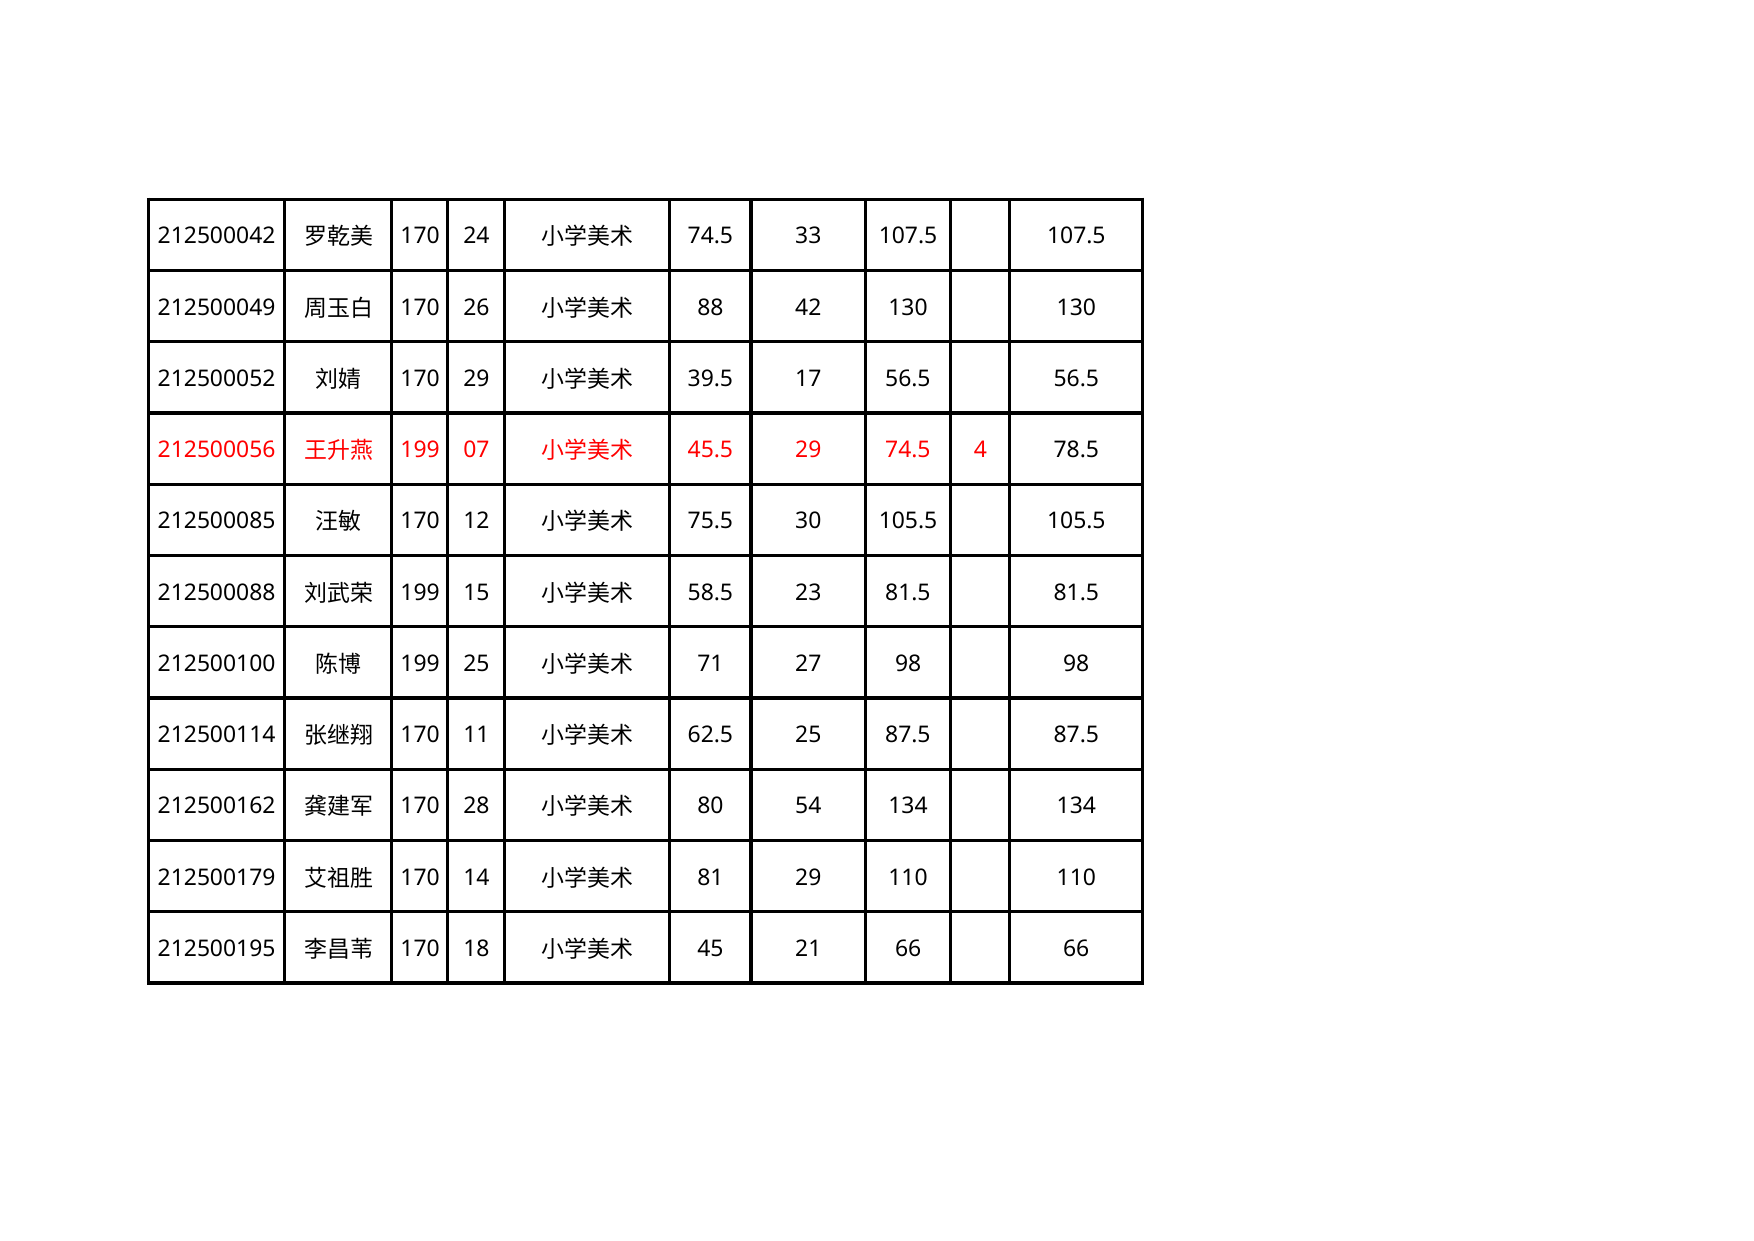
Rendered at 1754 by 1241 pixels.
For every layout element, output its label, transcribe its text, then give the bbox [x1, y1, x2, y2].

table_cell 25 [753, 700, 864, 768]
table_cell 54 [753, 771, 864, 839]
table_cell 小学美术 [506, 913, 668, 981]
table_cell 170 [393, 272, 446, 340]
table_cell [952, 913, 1008, 981]
table_cell 58.5 [671, 557, 749, 625]
table_cell 212500100 [150, 628, 283, 696]
table_cell 81.5 [1011, 557, 1141, 625]
table_cell 罗乾美 [286, 201, 390, 269]
table_cell 74.5 [671, 201, 749, 269]
table_cell 42 [753, 272, 864, 340]
table_cell 33 [753, 201, 864, 269]
table_cell 80 [671, 771, 749, 839]
table_cell 134 [1011, 771, 1141, 839]
table_cell 28 [449, 771, 503, 839]
table_cell 88 [671, 272, 749, 340]
table_cell 212500042 [150, 201, 283, 269]
table_cell 212500049 [150, 272, 283, 340]
table_cell 170 [393, 842, 446, 910]
table_cell 小学美术 [506, 486, 668, 554]
table_cell 45 [671, 913, 749, 981]
table_cell 66 [867, 913, 949, 981]
table_cell 小学美术 [506, 201, 668, 269]
table_cell 130 [867, 272, 949, 340]
table_cell 25 [449, 628, 503, 696]
table_cell 105.5 [1011, 486, 1141, 554]
table_cell [952, 628, 1008, 696]
table_cell 张继翔 [286, 700, 390, 768]
table_cell 212500179 [150, 842, 283, 910]
table_cell 66 [1011, 913, 1141, 981]
table_cell 李昌苇 [286, 913, 390, 981]
table_cell 29 [753, 842, 864, 910]
table_cell 39.5 [671, 343, 749, 411]
table_cell [952, 486, 1008, 554]
table_cell 98 [867, 628, 949, 696]
table_cell [952, 272, 1008, 340]
table_cell [952, 201, 1008, 269]
table_cell 87.5 [867, 700, 949, 768]
table_cell 212500195 [150, 913, 283, 981]
table_cell 87.5 [1011, 700, 1141, 768]
table_cell 21 [753, 913, 864, 981]
table_cell 小学美术 [506, 415, 668, 483]
table_cell 81 [671, 842, 749, 910]
table_cell 107.5 [1011, 201, 1141, 269]
table_cell 110 [1011, 842, 1141, 910]
table_cell 78.5 [1011, 415, 1141, 483]
table_cell 170 [393, 771, 446, 839]
table_cell 17 [753, 343, 864, 411]
table_cell 汪敏 [286, 486, 390, 554]
table_cell 170 [393, 201, 446, 269]
table_cell 130 [1011, 272, 1141, 340]
table_cell 75.5 [671, 486, 749, 554]
table_cell 134 [867, 771, 949, 839]
table_cell 小学美术 [506, 700, 668, 768]
table_cell 74.5 [867, 415, 949, 483]
table_cell 11 [449, 700, 503, 768]
table_cell 小学美术 [506, 628, 668, 696]
table_cell 56.5 [1011, 343, 1141, 411]
table_cell 212500056 [150, 415, 283, 483]
table_cell 110 [867, 842, 949, 910]
table_cell 26 [449, 272, 503, 340]
table_cell 212500114 [150, 700, 283, 768]
table_cell [952, 771, 1008, 839]
table_cell 212500162 [150, 771, 283, 839]
table_cell 199 [393, 628, 446, 696]
table_cell 27 [753, 628, 864, 696]
table_cell 29 [449, 343, 503, 411]
table_cell [952, 343, 1008, 411]
table_cell 18 [449, 913, 503, 981]
table_cell 199 [393, 557, 446, 625]
table_cell 龚建军 [286, 771, 390, 839]
table_cell 45.5 [671, 415, 749, 483]
table_cell 98 [1011, 628, 1141, 696]
table_cell 小学美术 [506, 272, 668, 340]
table_cell 15 [449, 557, 503, 625]
table_cell 23 [753, 557, 864, 625]
table_cell 小学美术 [506, 343, 668, 411]
table_cell 小学美术 [506, 557, 668, 625]
table_cell 陈博 [286, 628, 390, 696]
table_cell 29 [753, 415, 864, 483]
table_cell 王升燕 [286, 415, 390, 483]
table_cell 212500085 [150, 486, 283, 554]
table_cell 199 [393, 415, 446, 483]
table_cell 212500052 [150, 343, 283, 411]
table_cell 小学美术 [506, 771, 668, 839]
table_cell 107.5 [867, 201, 949, 269]
table_cell [952, 842, 1008, 910]
table_cell 艾祖胜 [286, 842, 390, 910]
table_cell 105.5 [867, 486, 949, 554]
table_cell 56.5 [867, 343, 949, 411]
table_cell 170 [393, 913, 446, 981]
table_cell 170 [393, 343, 446, 411]
table_cell 170 [393, 486, 446, 554]
table_cell 12 [449, 486, 503, 554]
table_cell 14 [449, 842, 503, 910]
table_cell 刘婧 [286, 343, 390, 411]
table_cell 170 [393, 700, 446, 768]
table_cell 4 [952, 415, 1008, 483]
table_cell 212500088 [150, 557, 283, 625]
table_cell 周玉白 [286, 272, 390, 340]
table_cell 71 [671, 628, 749, 696]
table_cell [952, 700, 1008, 768]
table_cell 62.5 [671, 700, 749, 768]
table_cell 小学美术 [506, 842, 668, 910]
table_cell 07 [449, 415, 503, 483]
table_cell 24 [449, 201, 503, 269]
table_cell 81.5 [867, 557, 949, 625]
table_cell 刘武荣 [286, 557, 390, 625]
table_cell [952, 557, 1008, 625]
table_cell 30 [753, 486, 864, 554]
